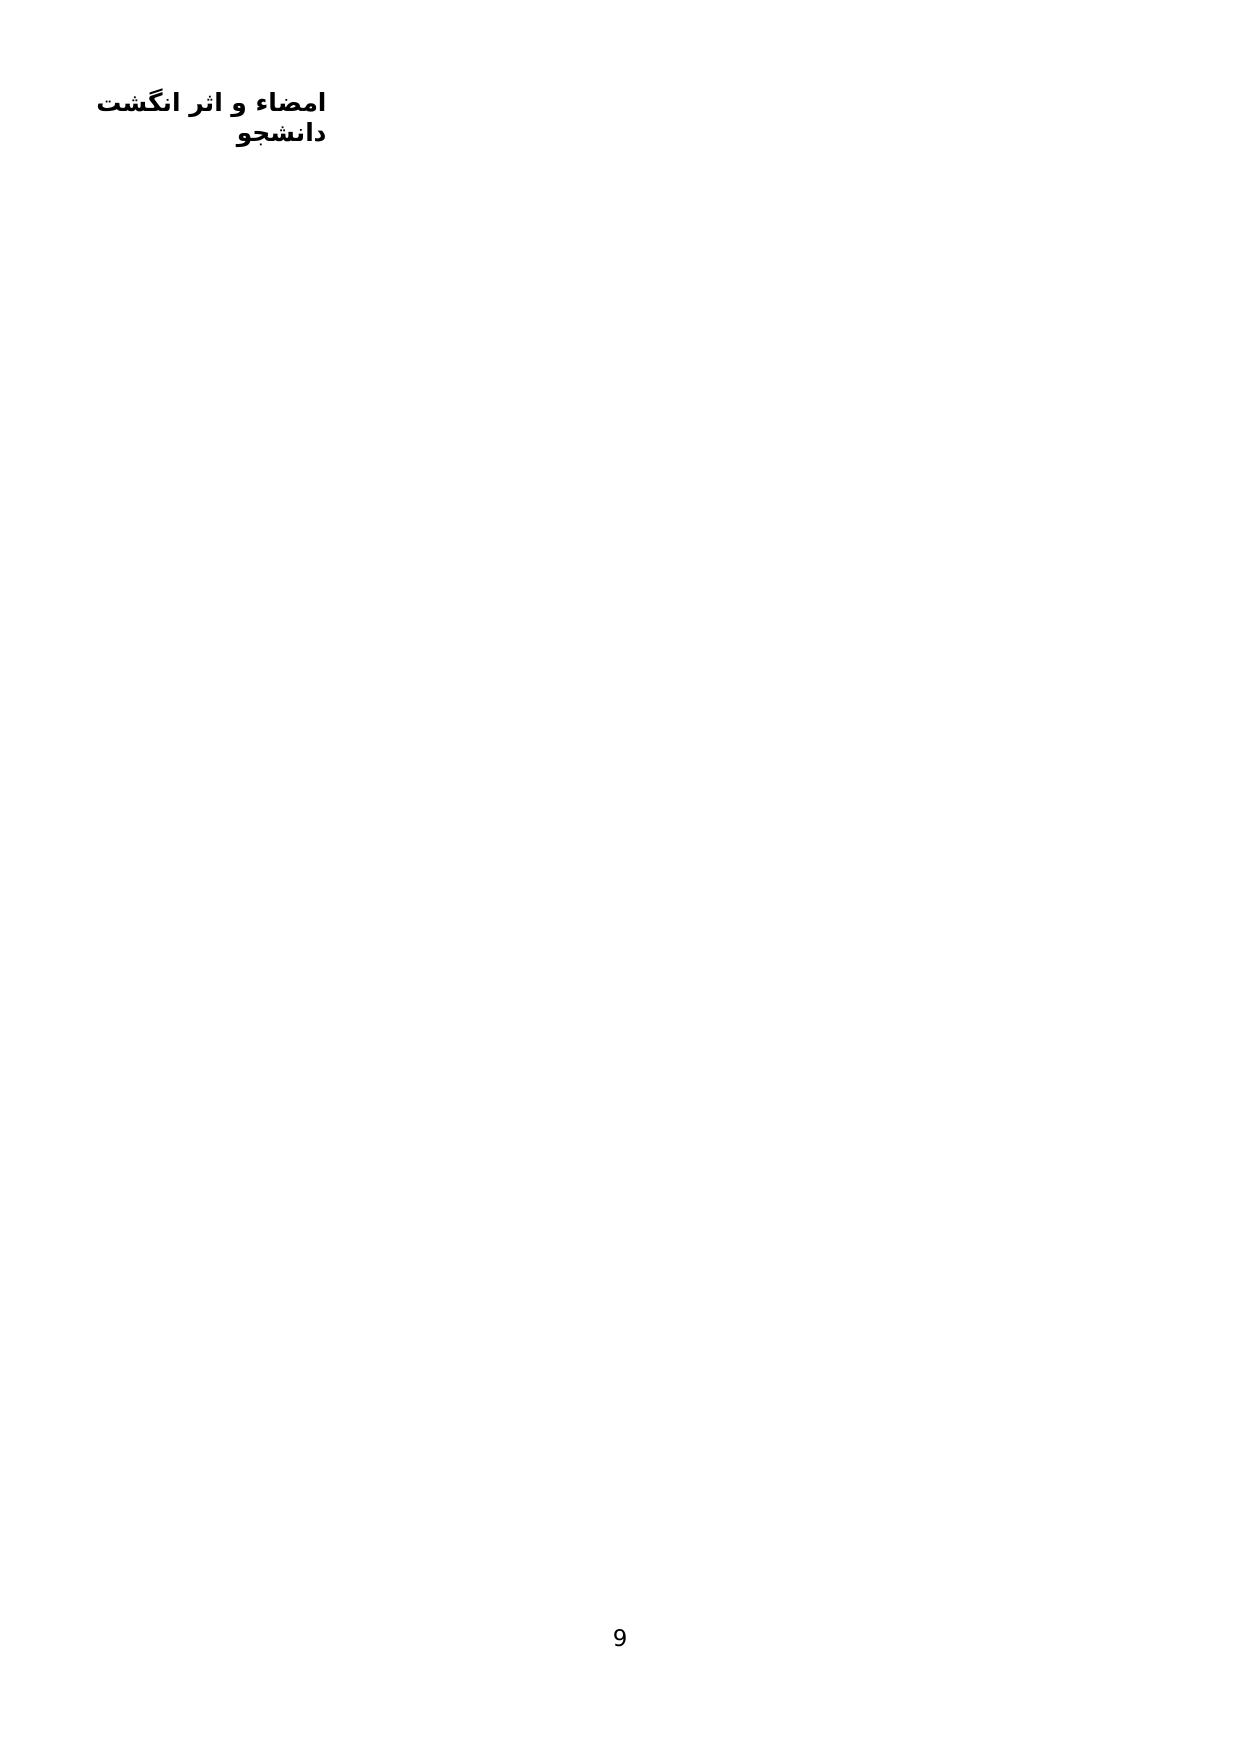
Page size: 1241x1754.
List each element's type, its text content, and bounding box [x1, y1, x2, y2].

text امضاء و اثر انگشت دانشجو [89, 89, 327, 147]
